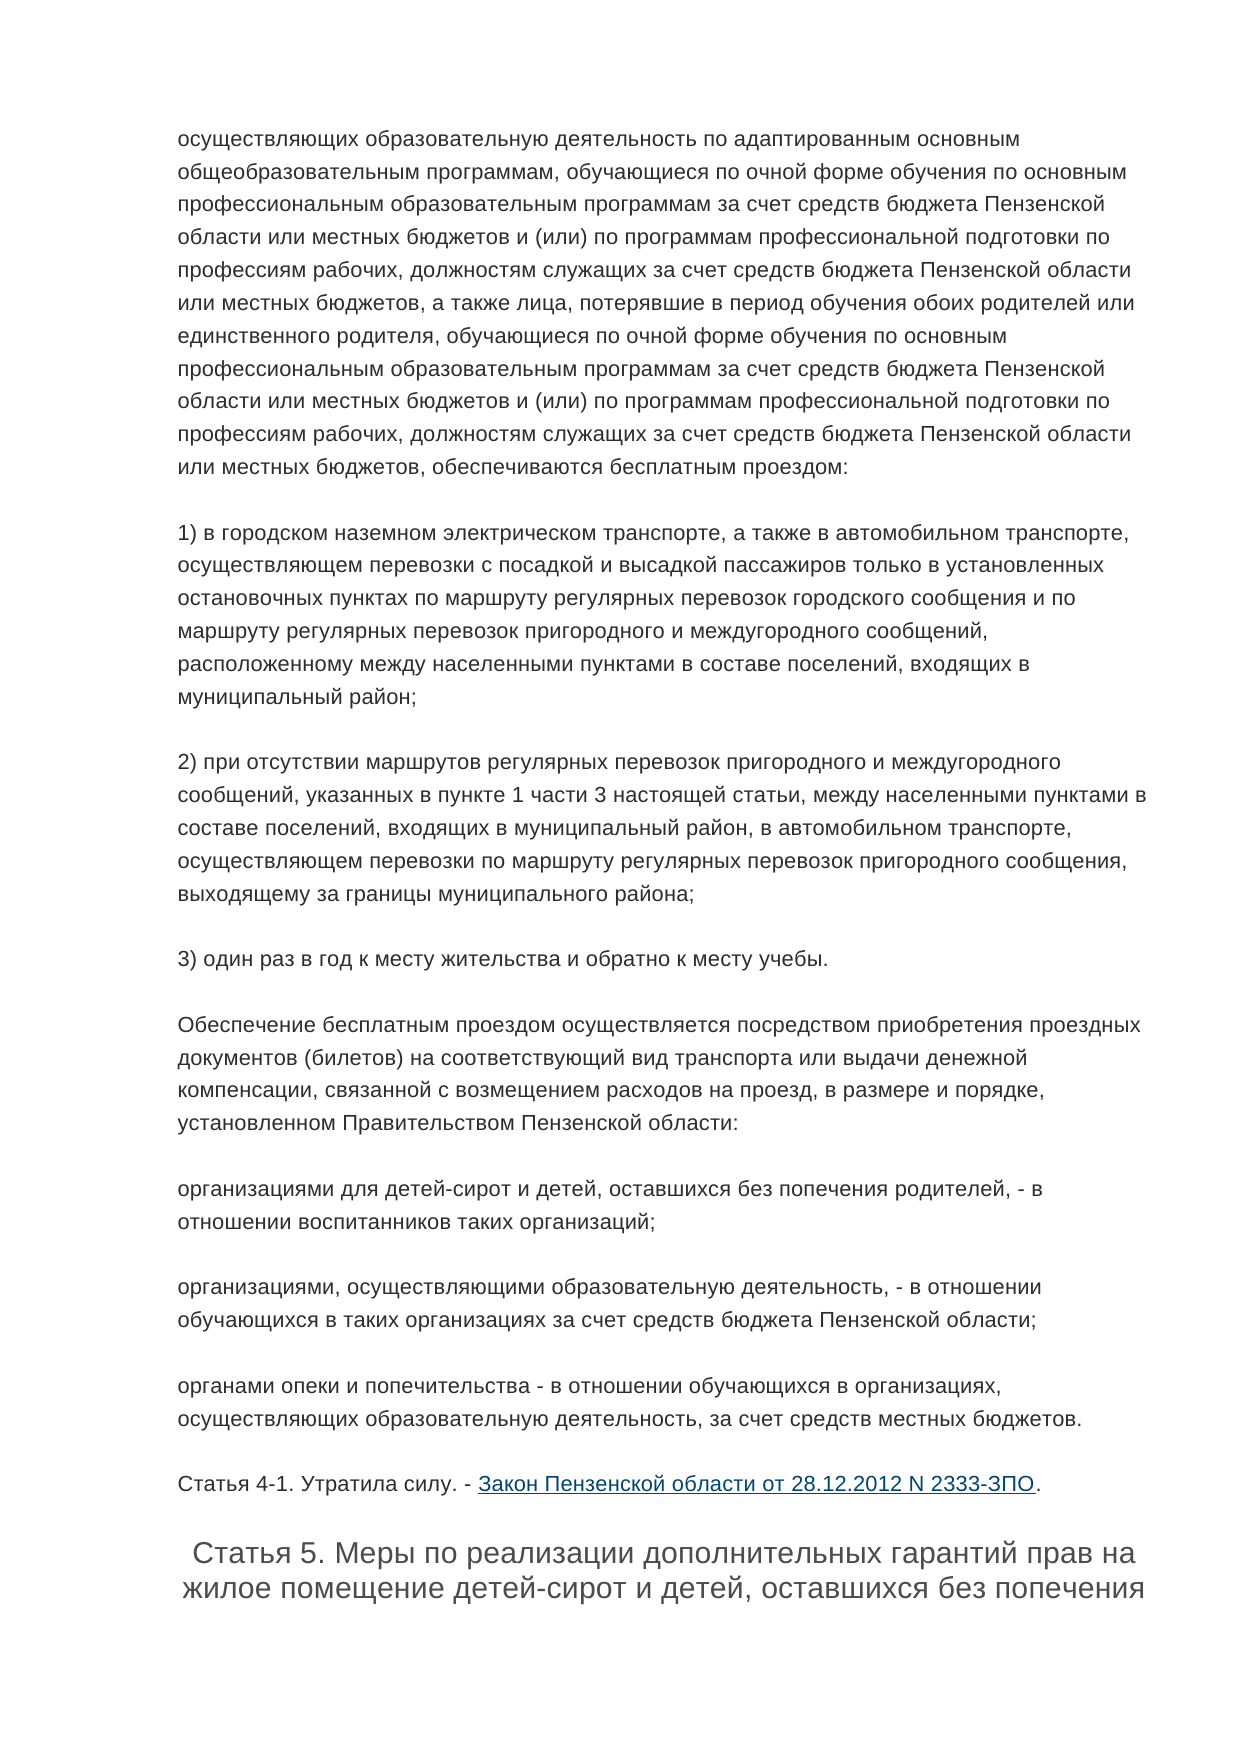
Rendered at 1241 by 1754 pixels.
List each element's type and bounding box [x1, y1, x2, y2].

text [177, 1535, 1152, 1605]
text [177, 118, 1152, 1496]
